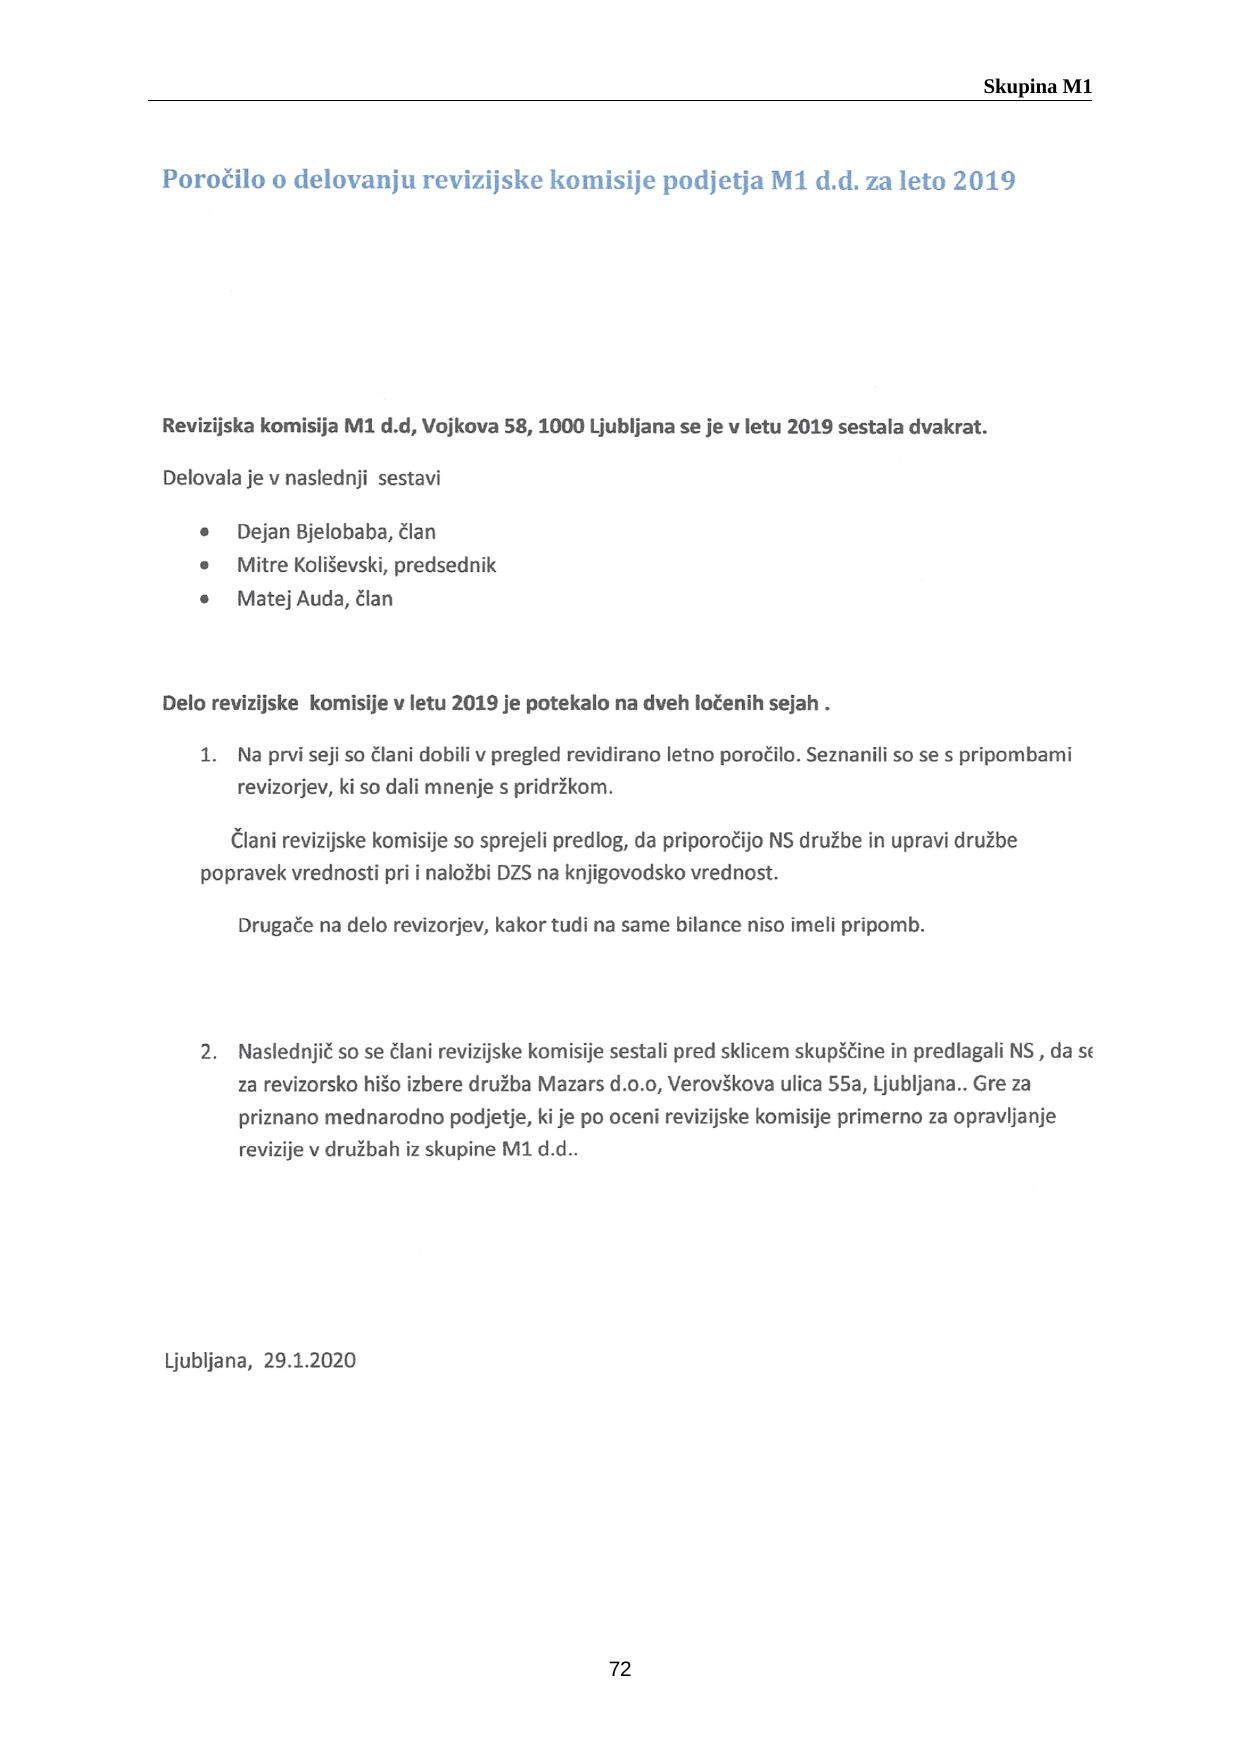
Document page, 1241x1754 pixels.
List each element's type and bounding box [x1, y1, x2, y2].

picture [147, 147, 1093, 1398]
